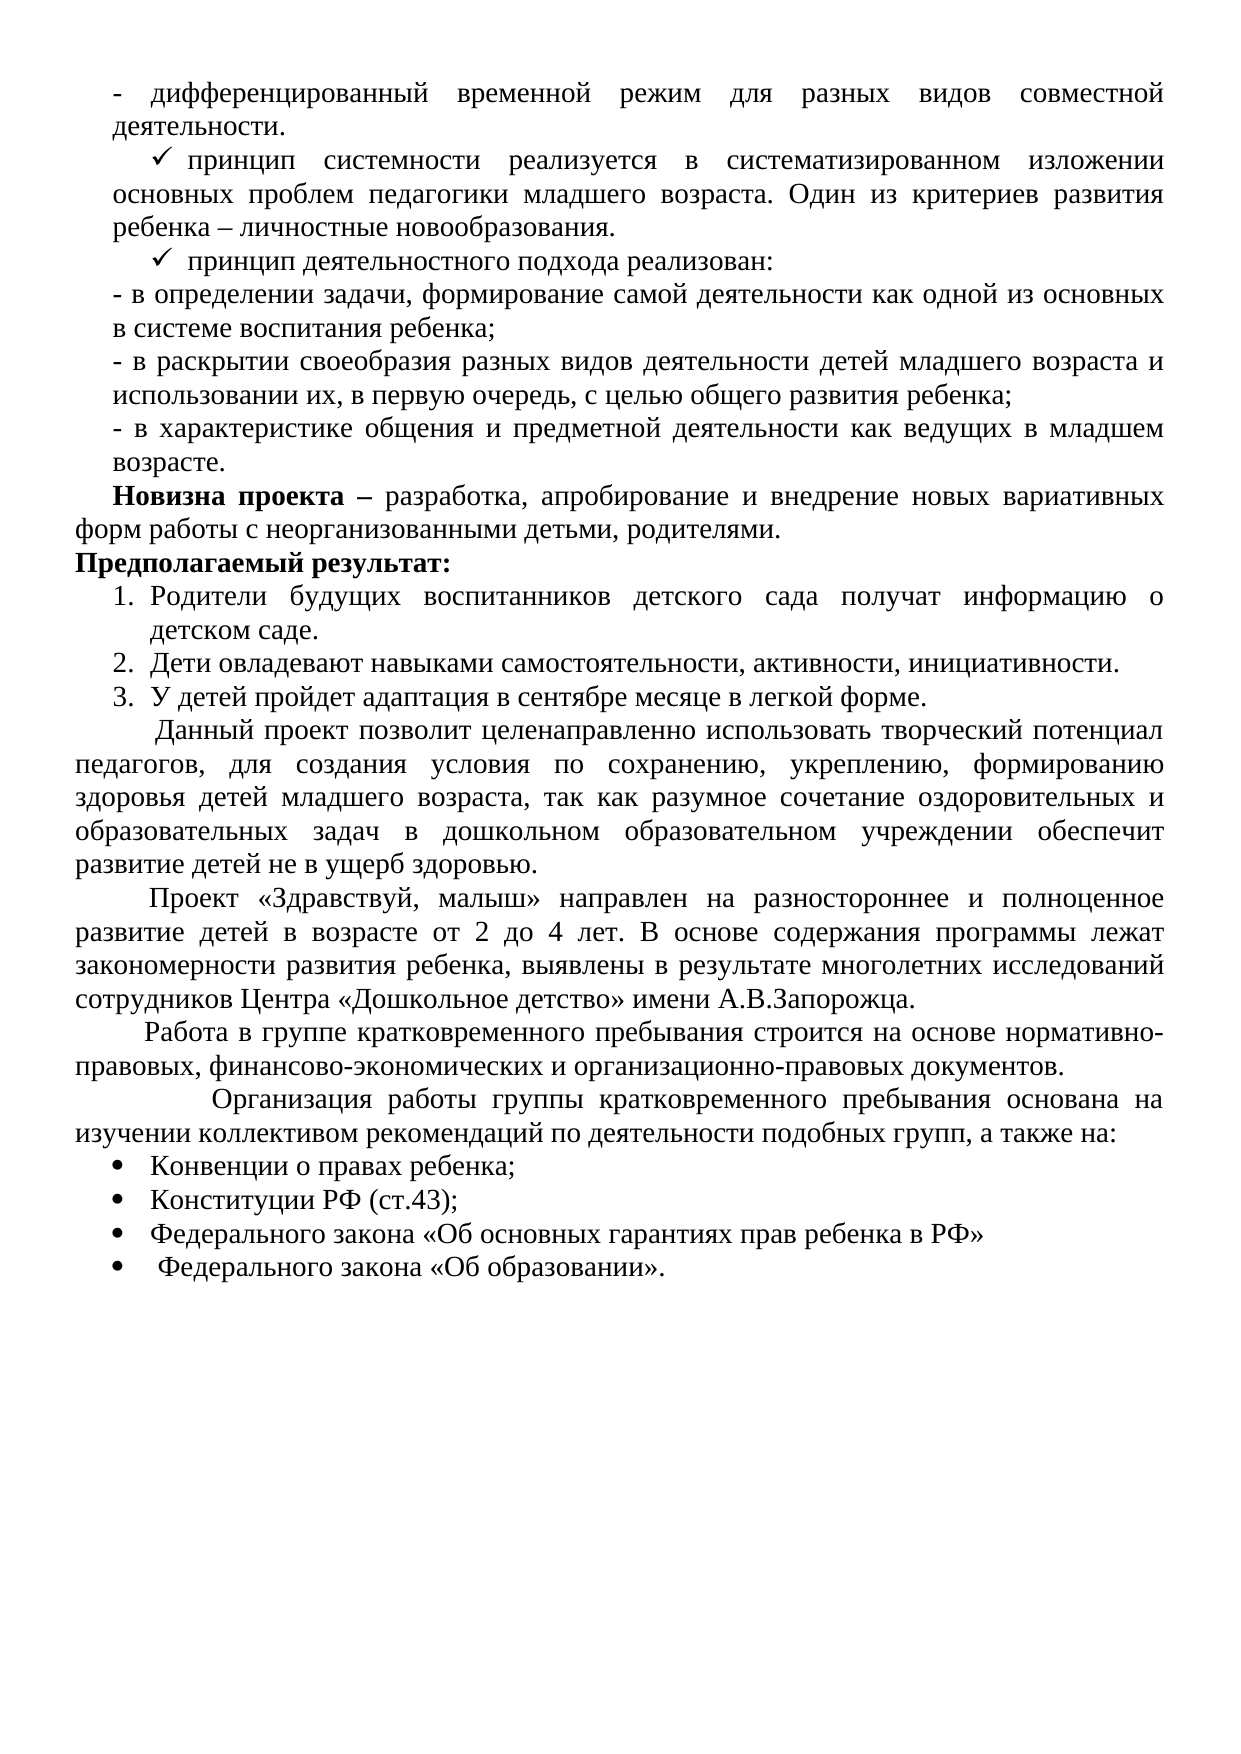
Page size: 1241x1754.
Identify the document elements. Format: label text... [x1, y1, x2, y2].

list Федерального закона «Об образовании». [112, 1249, 1165, 1283]
text - в определении задачи, формирование самой деятельности как одной из основных в системе воспитания ребенка; [112, 276, 1165, 343]
text Предполагаемый результат: [75, 545, 1165, 578]
text Работа в группе кратковременного пребывания строится на основе нормативно-правовых, финансово-экономических и организационно-правовых документов. [75, 1014, 1165, 1081]
text - в характеристике общения и предметной деятельности как ведущих в младшем возрасте. [112, 411, 1165, 478]
list принцип системности реализуется в систематизированном изложении основных проблем педагогики младшего возраста. Один из критериев развития ребенка – личностные новообразования. [112, 142, 1165, 243]
list Конституции РФ (ст.43); [112, 1182, 1165, 1216]
list Дети овладевают навыками самостоятельности, активности, инициативности. [112, 645, 1165, 679]
list принцип деятельностного подхода реализован: [112, 243, 1165, 276]
text Данный проект позволит целенаправленно использовать творческий потенциал педагогов, для создания условия по сохранению, укреплению, формированию здоровья детей младшего возраста, так как разумное сочетание оздоровительных и образовательных задач в дошкольном образовательном учреждении обеспечит развитие детей не в ущерб здоровью. [75, 712, 1165, 880]
list У детей пройдет адаптация в сентябре месяце в легкой форме. [112, 679, 1165, 712]
list Федерального закона «Об основных гарантиях прав ребенка в РФ» [112, 1216, 1165, 1249]
text - дифференцированный временной режим для разных видов совместной деятельности. [112, 75, 1165, 142]
text - в раскрытии своеобразия разных видов деятельности детей младшего возраста и использовании их, в первую очередь, с целью общего развития ребенка; [112, 343, 1165, 411]
text Проект «Здравствуй, малыш» направлен на разностороннее и полноценное развитие детей в возрасте от 2 до 4 лет. В основе содержания программы лежат закономерности развития ребенка, выявлены в результате многолетних исследований сотрудников Центра «Дошкольное детство» имени А.В.Запорожца. [75, 880, 1165, 1014]
list Конвенции о правах ребенка; [112, 1148, 1165, 1182]
list Родители будущих воспитанников детского сада получат информацию о детском саде. [112, 578, 1165, 645]
text Организация работы группы кратковременного пребывания основана на изучении коллективом рекомендаций по деятельности подобных групп, а также на: [75, 1081, 1165, 1148]
text Новизна проекта – разработка, апробирование и внедрение новых вариативных форм работы с неорганизованными детьми, родителями. [75, 478, 1165, 545]
